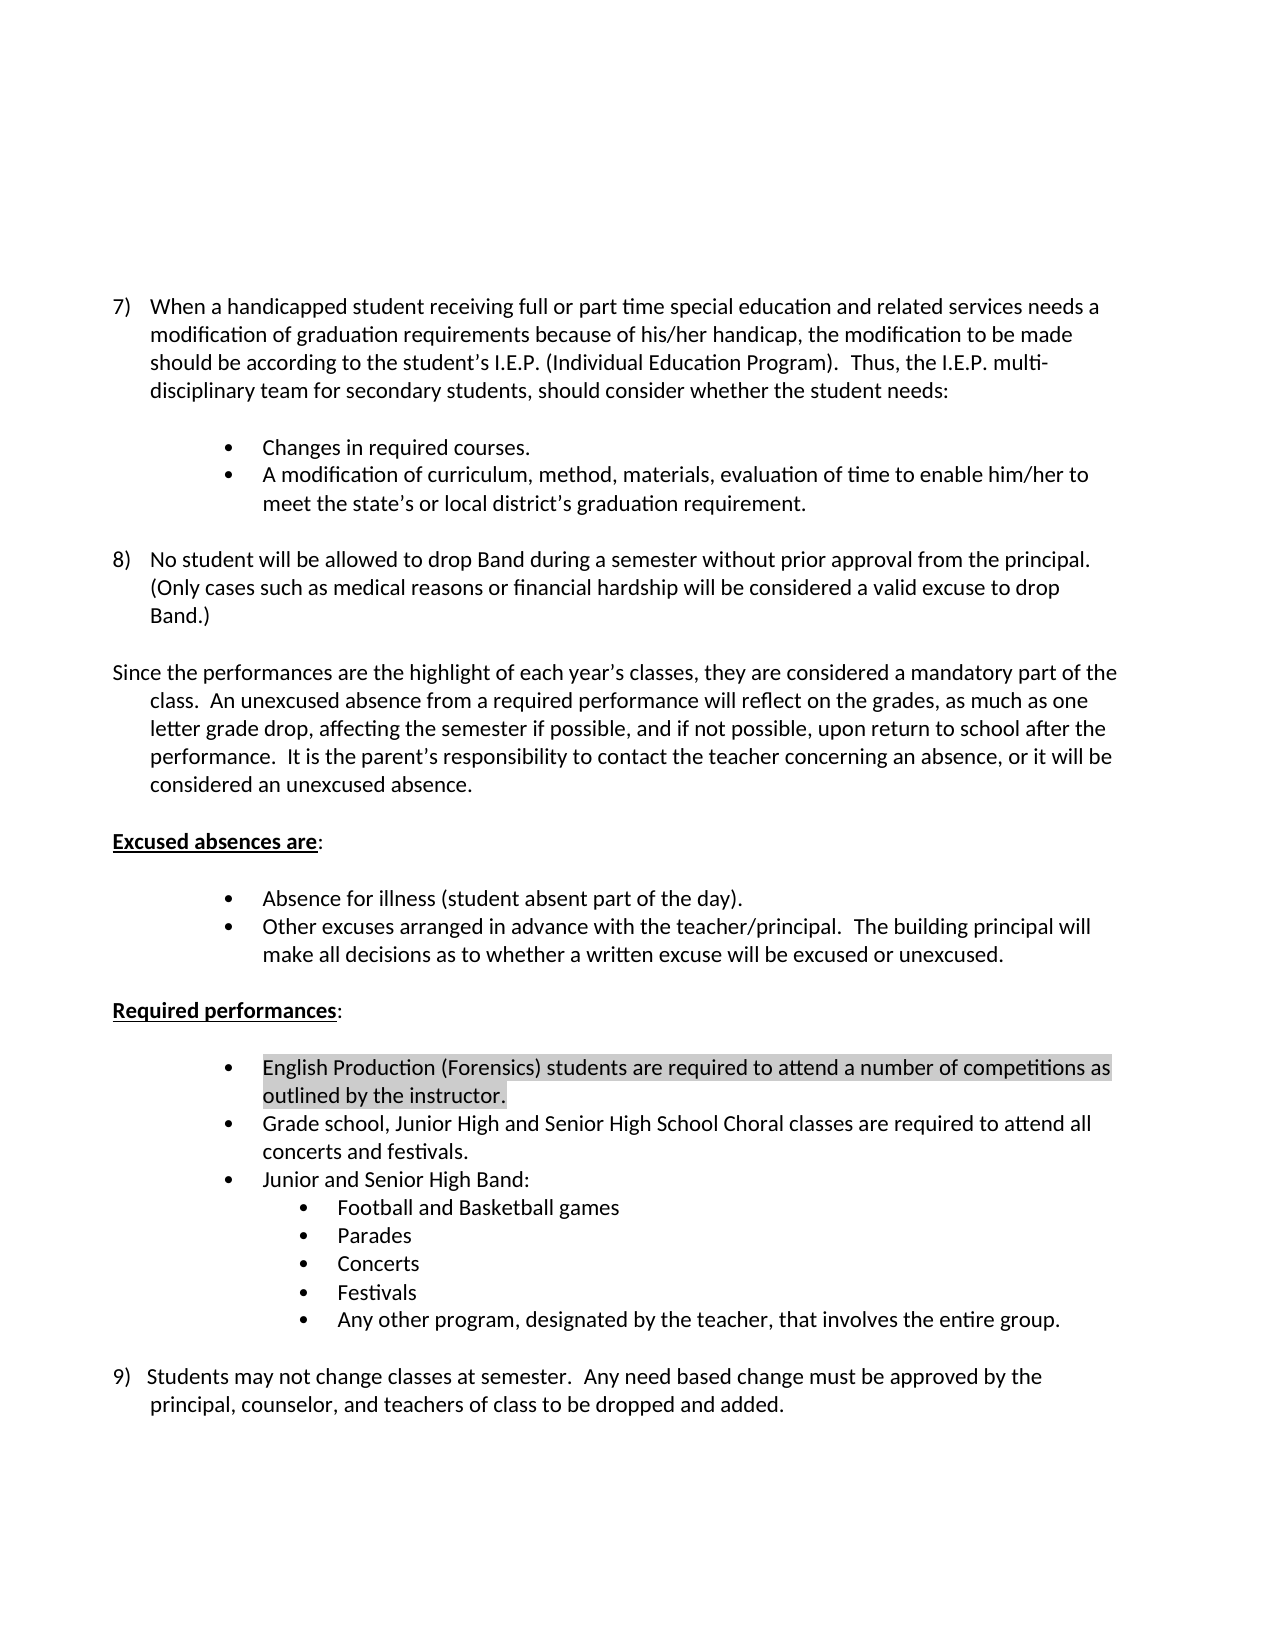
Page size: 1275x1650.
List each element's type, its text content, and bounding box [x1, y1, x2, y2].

text 7) When a handicapped student receiving full or part time special education and related services needs a modification of graduation requirements because of his/her handicap, the modification to be made should be according to the student’s I.E.P. (Individual Education Program). Thus, the I.E.P. multi-disciplinary team for secondary students, should consider whether the student needs: [112, 292, 1125, 404]
text Excused absences are: [112, 827, 1125, 855]
text 8) No student will be allowed to drop Band during a semester without prior approval from the principal. (Only cases such as medical reasons or financial hardship will be considered a valid excuse to drop Band.) [112, 545, 1125, 629]
list A modification of curriculum, method, materials, evaluation of time to enable him/her to meet the state’s or local district’s graduation requirement. [225, 461, 1125, 517]
list Football and Basketball games [300, 1193, 1125, 1222]
list Other excuses arranged in advance with the teacher/principal. The building principal will make all decisions as to whether a written excuse will be excused or unexcused. [225, 912, 1125, 968]
text 9) Students may not change classes at semester. Any need based change must be approved by the principal, counselor, and teachers of class to be dropped and added. [112, 1362, 1125, 1418]
list Changes in required courses. [225, 433, 1125, 461]
text Since the performances are the highlight of each year’s classes, they are considered a mandatory part of the class. An unexcused absence from a required performance will reflect on the grades, as much as one letter grade drop, affecting the semester if possible, and if not possible, upon return to school after the performance. It is the parent’s responsibility to contact the teacher concerning an absence, or it will be considered an unexcused absence. [112, 658, 1125, 798]
list English Production (Forensics) students are required to attend a number of competitions as outlined by the instructor. [225, 1053, 1125, 1109]
list Concerts [300, 1249, 1125, 1278]
list Absence for illness (student absent part of the day). [225, 884, 1125, 912]
list Parades [300, 1222, 1125, 1249]
list Festivals [300, 1278, 1125, 1306]
text Required performances: [112, 997, 1125, 1025]
list Any other program, designated by the teacher, that involves the entire group. [300, 1306, 1125, 1334]
list Junior and Senior High Band: [225, 1166, 1125, 1193]
list Grade school, Junior High and Senior High School Choral classes are required to attend all concerts and festivals. [225, 1109, 1125, 1166]
